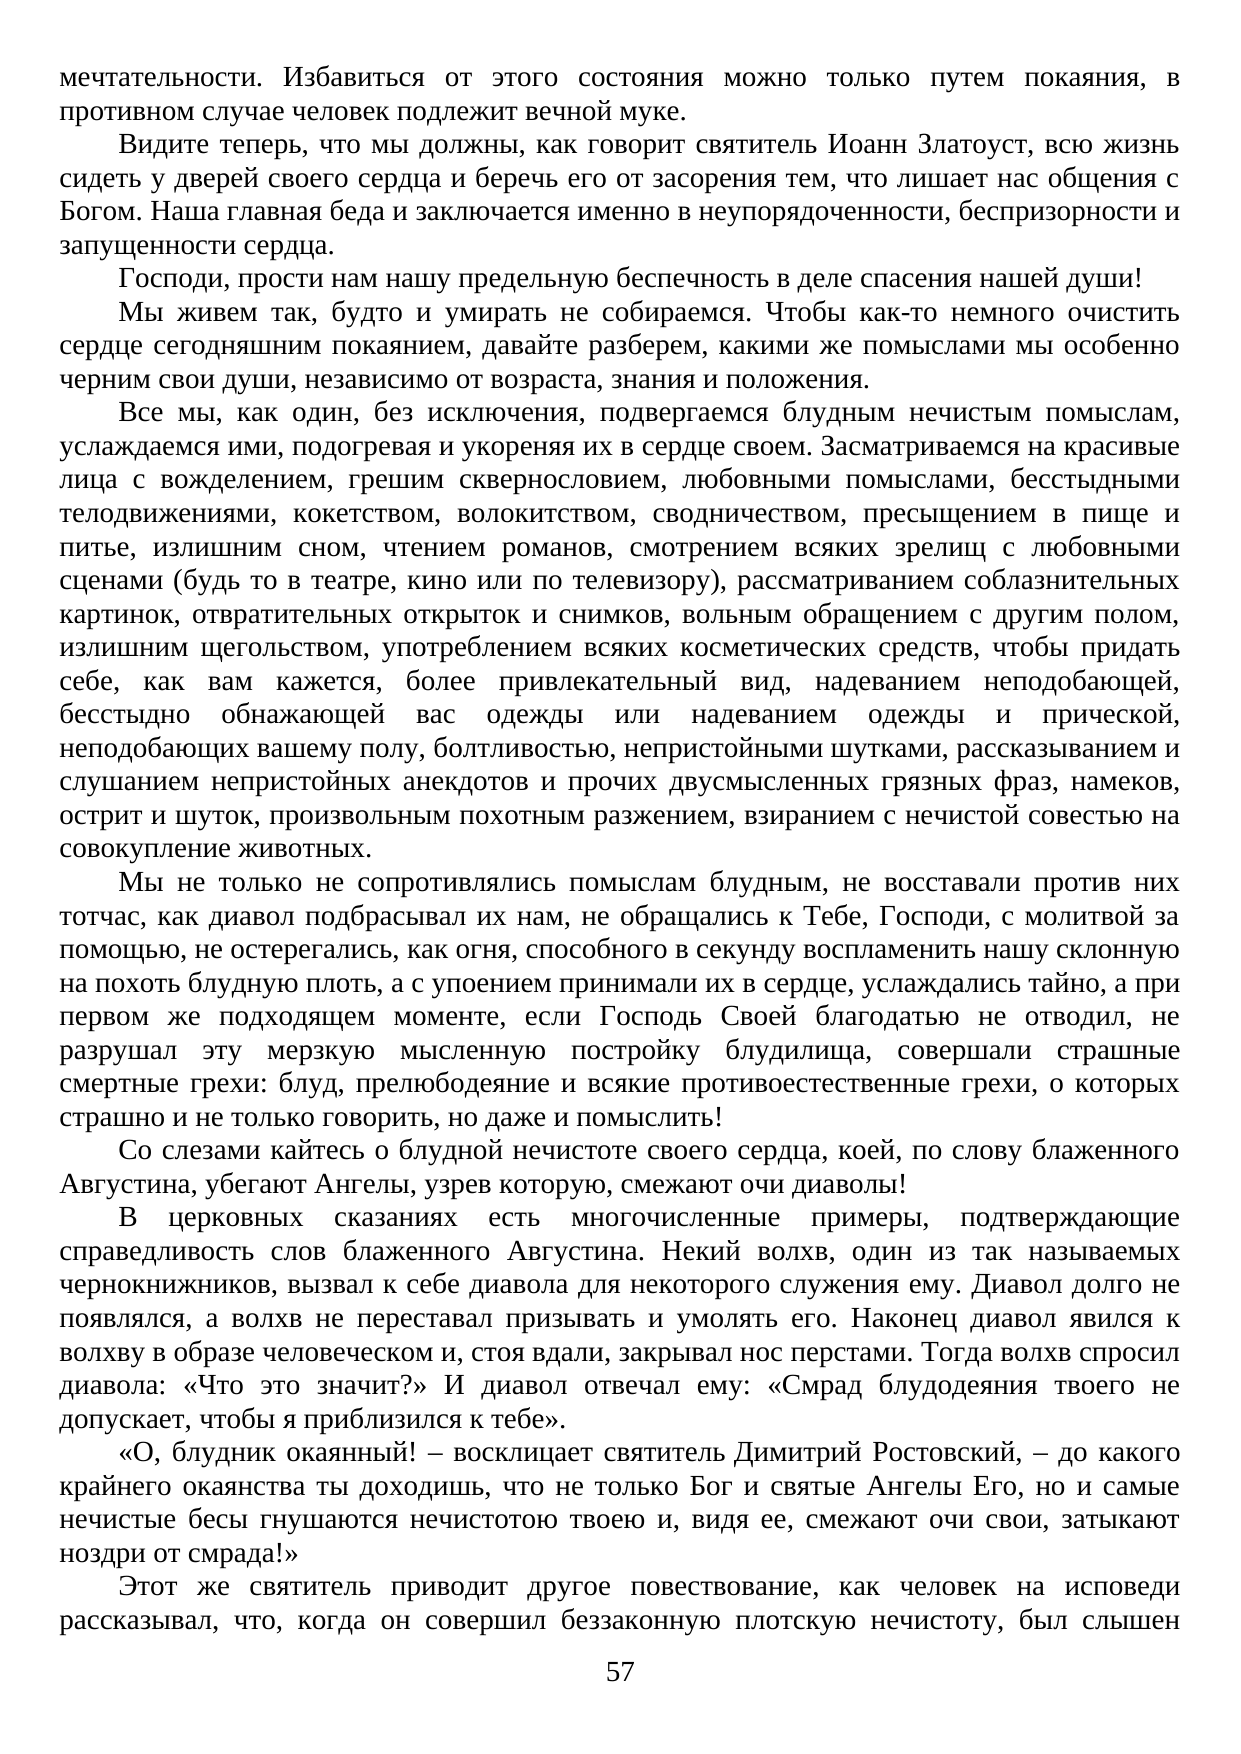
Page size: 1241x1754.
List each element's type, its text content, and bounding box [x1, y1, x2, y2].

text Все мы, как один, без исключения, подвергаемся блудным нечистым помыслам, услаждаемся ими, подогревая и укореняя их в сердце своем. Засматриваемся на красивые лица с вожделением, грешим сквернословием, любовными помыслами, бесстыдными телодвижениями, кокетством, волокитством, сводничеством, пресыщением в пище и питье, излишним сном, чтением романов, смотрением всяких зрелищ с любовными сценами (будь то в театре, кино или по телевизору), рассматриванием соблазнительных картинок, отвратительных открыток и снимков, вольным обращением с другим полом, излишним щегольством, употреблением всяких косметических средств, чтобы придать себе, как вам кажется, более привлекательный вид, надеванием неподобающей, бесстыдно обнажающей вас одежды или надеванием одежды и прической, неподобающих вашему полу, болтливостью, непристойными шутками, рассказыванием и слушанием непристойных анекдотов и прочих двусмысленных грязных фраз, намеков, острит и шуток, произвольным похотным разжением, взиранием с нечистой совестью на совокупление животных. [59, 394, 1181, 864]
text Господи, прости нам нашу предельную беспечность в деле спасения нашей души! [59, 260, 1181, 294]
text «О, блудник окаянный! – восклицает святитель Димитрий Ростовский, – до какого крайнего окаянства ты доходишь, что не только Бог и святые Ангелы Его, но и самые нечистые бесы гнушаются нечистотою твоею и, видя ее, смежают очи свои, затыкают ноздри от смрада!» [59, 1434, 1181, 1568]
text Видите теперь, что мы должны, как говорит святитель Иоанн Златоуст, всю жизнь сидеть у дверей своего сердца и беречь его от засорения тем, что лишает нас общения с Богом. Наша главная беда и заключается именно в неупорядоченности, беспризорности и запущенности сердца. [59, 126, 1181, 260]
text Мы живем так, будто и умирать не собираемся. Чтобы как-то немного очистить сердце сегодняшним покаянием, давайте разберем, какими же помыслами мы особенно черним свои души, независимо от возраста, знания и положения. [59, 294, 1181, 394]
text Со слезами кайтесь о блудной нечистоте своего сердца, коей, по слову блаженного Августина, убегают Ангелы, узрев которую, смежают очи диаволы! [59, 1132, 1181, 1199]
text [59, 59, 1181, 126]
text Мы не только не сопротивлялись помыслам блудным, не восставали против них тотчас, как диавол подбрасывал их нам, не обращались к Тебе, Господи, с молитвой за помощью, не остерегались, как огня, способного в секунду воспламенить нашу склонную на похоть блудную плоть, а с упоением принимали их в сердце, услаждались тайно, а при первом же подходящем моменте, если Господь Своей благодатью не отводил, не разрушал эту мерзкую мысленную постройку блудилища, совершали страшные смертные грехи: блуд, прелюбодеяние и всякие противоестественные грехи, о которых страшно и не только говорить, но даже и помыслить! [59, 864, 1181, 1132]
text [59, 1568, 1181, 1636]
text В церковных сказаниях есть многочисленные примеры, подтверждающие справедливость слов блаженного Августина. Некий волхв, один из так называемых чернокнижников, вызвал к себе диавола для некоторого служения ему. Диавол долго не появлялся, а волхв не переставал призывать и умолять его. Наконец диавол явился к волхву в образе человеческом и, стоя вдали, закрывал нос перстами. Тогда волхв спросил диавола: «Что это значит?» И диавол отвечал ему: «Смрад блудодеяния твоего не допускает, чтобы я приблизился к тебе». [59, 1199, 1181, 1434]
